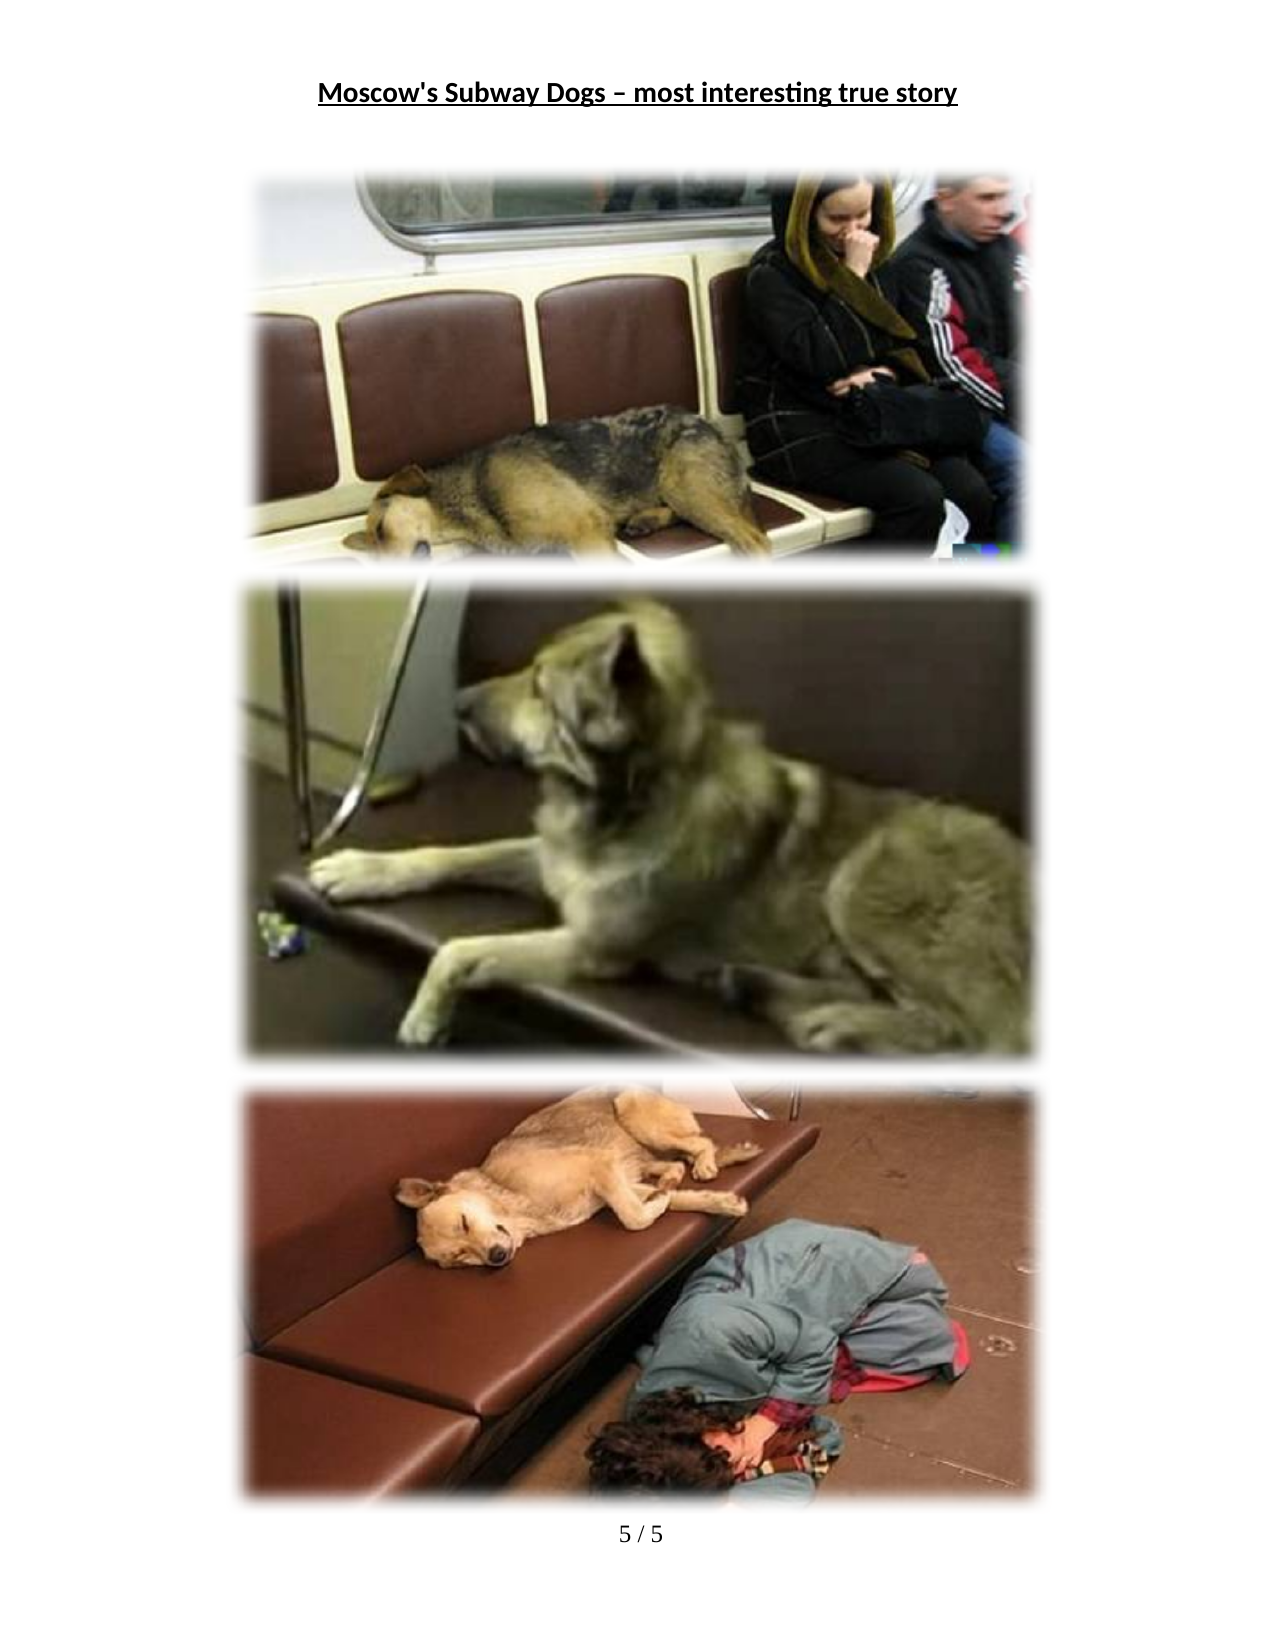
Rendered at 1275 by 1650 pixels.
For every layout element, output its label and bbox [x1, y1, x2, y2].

picture [268, 192, 1009, 542]
picture [256, 599, 1023, 1047]
picture [255, 1103, 1023, 1486]
